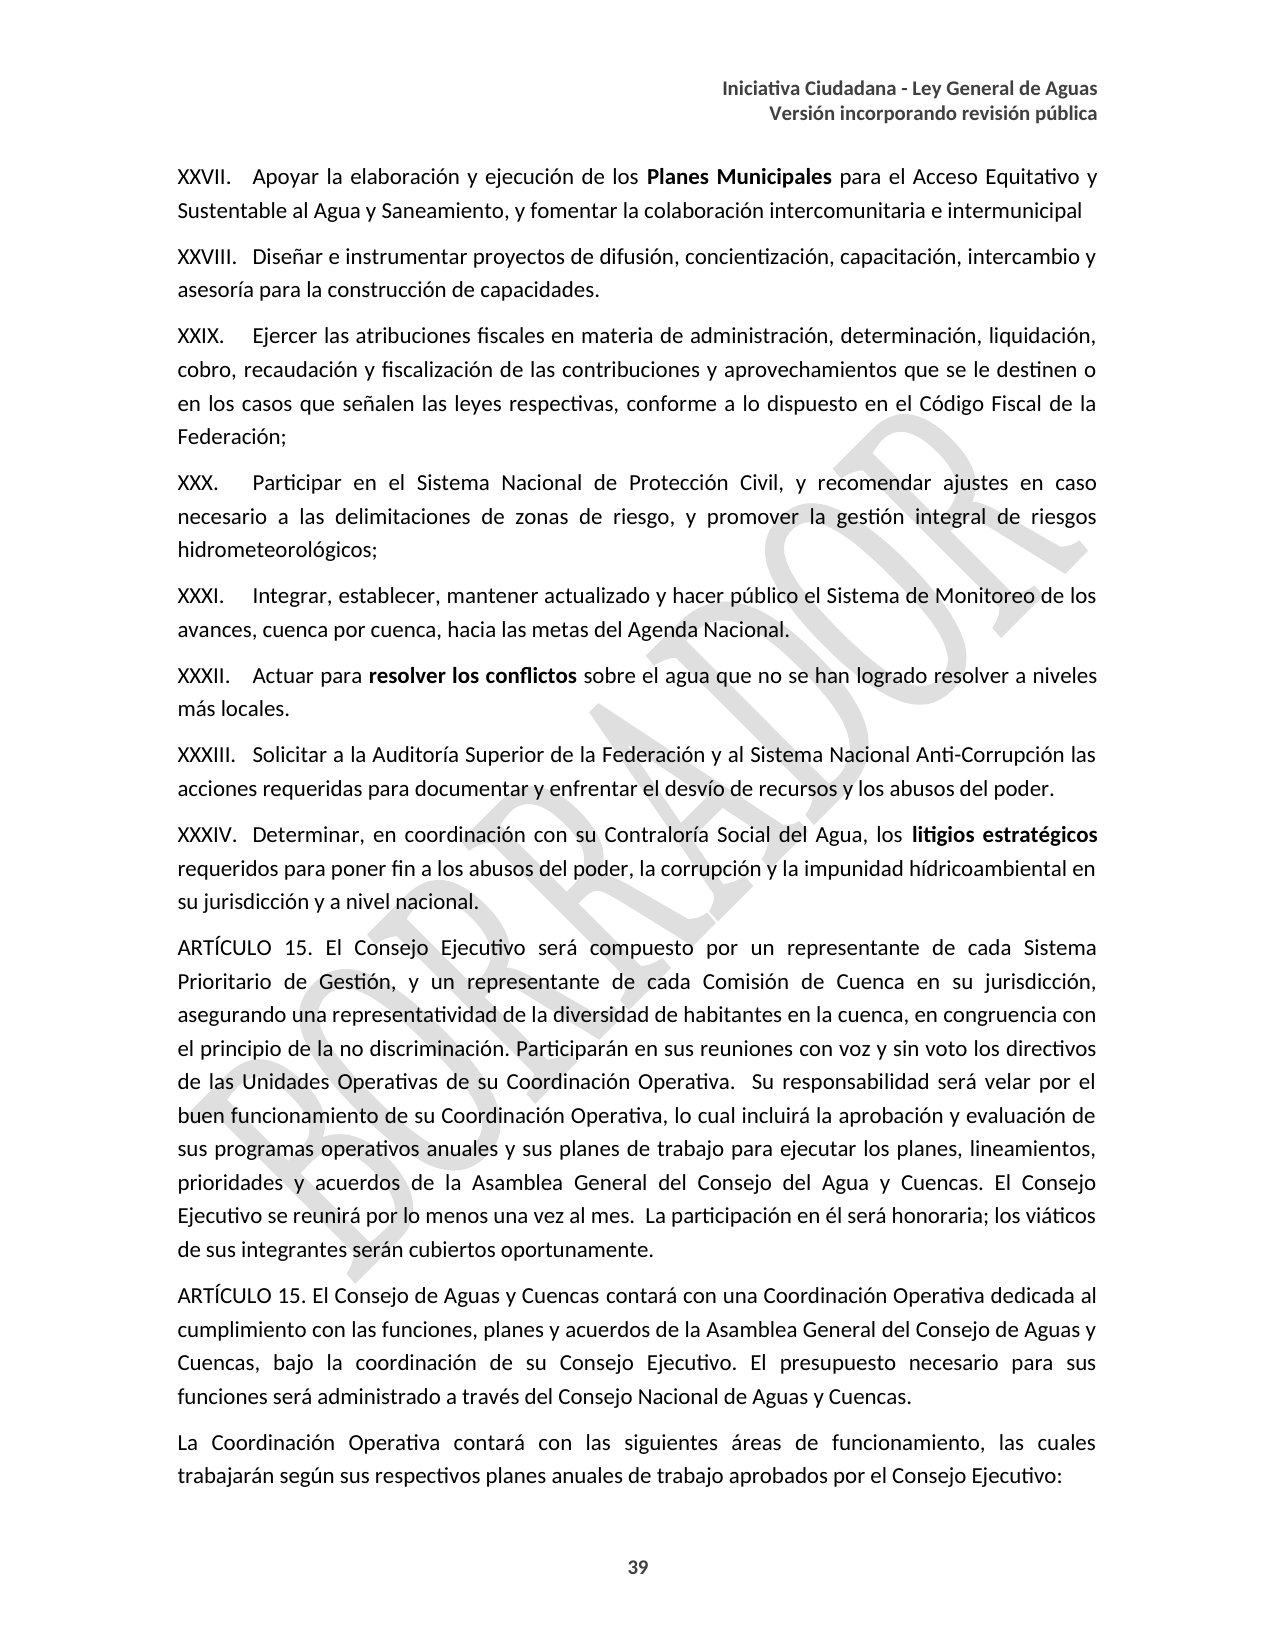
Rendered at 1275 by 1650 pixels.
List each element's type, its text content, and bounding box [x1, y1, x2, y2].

list Actuar para resolver los conflictos sobre el agua que no se han logrado resolver a niveles más locales. [177, 661, 1098, 723]
list Diseñar e instrumentar proyectos de difusión, concientización, capacitación, intercambio y asesoría para la construcción de capacidades. [177, 242, 1098, 304]
list Determinar, en coordinación con su Contraloría Social del Agua, los litigios estratégicos requeridos para poner fin a los abusos del poder, la corrupción y la impunidad hídricoambiental en su jurisdicción y a nivel nacional. [177, 820, 1098, 915]
list ARTÍCULO 15. El Consejo de Aguas y Cuencas contará con una Coordinación Operativa dedicada al cumplimiento con las funciones, planes y acuerdos de la Asamblea General del Consejo de Aguas y Cuencas, bajo la coordinación de su Consejo Ejecutivo. El presupuesto necesario para sus funciones será administrado a través del Consejo Nacional de Aguas y Cuencas. [177, 1281, 1098, 1410]
list Solicitar a la Auditoría Superior de la Federación y al Sistema Nacional Anti-Corrupción las acciones requeridas para documentar y enfrentar el desvío de recursos y los abusos del poder. [177, 741, 1098, 802]
list Integrar, establecer, mantener actualizado y hacer público el Sistema de Monitoreo de los avances, cuenca por cuenca, hacia las metas del Agenda Nacional. [177, 581, 1098, 643]
list La Coordinación Operativa contará con las siguientes áreas de funcionamiento, las cuales trabajarán según sus respectivos planes anuales de trabajo aprobados por el Consejo Ejecutivo: [177, 1428, 1098, 1489]
list Participar en el Sistema Nacional de Protección Civil, y recomendar ajustes en caso necesario a las delimitaciones de zonas de riesgo, y promover la gestión integral de riesgos hidrometeorológicos; [177, 468, 1098, 563]
list Apoyar la elaboración y ejecución de los Planes Municipales para el Acceso Equitativo y Sustentable al Agua y Saneamiento, y fomentar la colaboración intercomunitaria e intermunicipal [177, 162, 1098, 224]
list Ejercer las atribuciones fiscales en materia de administración, determinación, liquidación, cobro, recaudación y fiscalización de las contribuciones y aprovechamientos que se le destinen o en los casos que señalen las leyes respectivas, conforme a lo dispuesto en el Código Fiscal de la Federación; [177, 322, 1098, 450]
list ARTÍCULO 15. El Consejo Ejecutivo será compuesto por un representante de cada Sistema Prioritario de Gestión, y un representante de cada Comisión de Cuenca en su jurisdicción, asegurando una representatividad de la diversidad de habitantes en la cuenca, en congruencia con el principio de la no discriminación. Participarán en sus reuniones con voz y sin voto los directivos de las Unidades Operativas de su Coordinación Operativa. Su responsabilidad será velar por el buen funcionamiento de su Coordinación Operativa, lo cual incluirá la aprobación y evaluación de sus programas operativos anuales y sus planes de trabajo para ejecutar los planes, lineamientos, prioridades y acuerdos de la Asamblea General del Consejo del Agua y Cuencas. El Consejo Ejecutivo se reunirá por lo menos una vez al mes. La participación en él será honoraria; los viáticos de sus integrantes serán cubiertos oportunamente. [177, 933, 1098, 1263]
